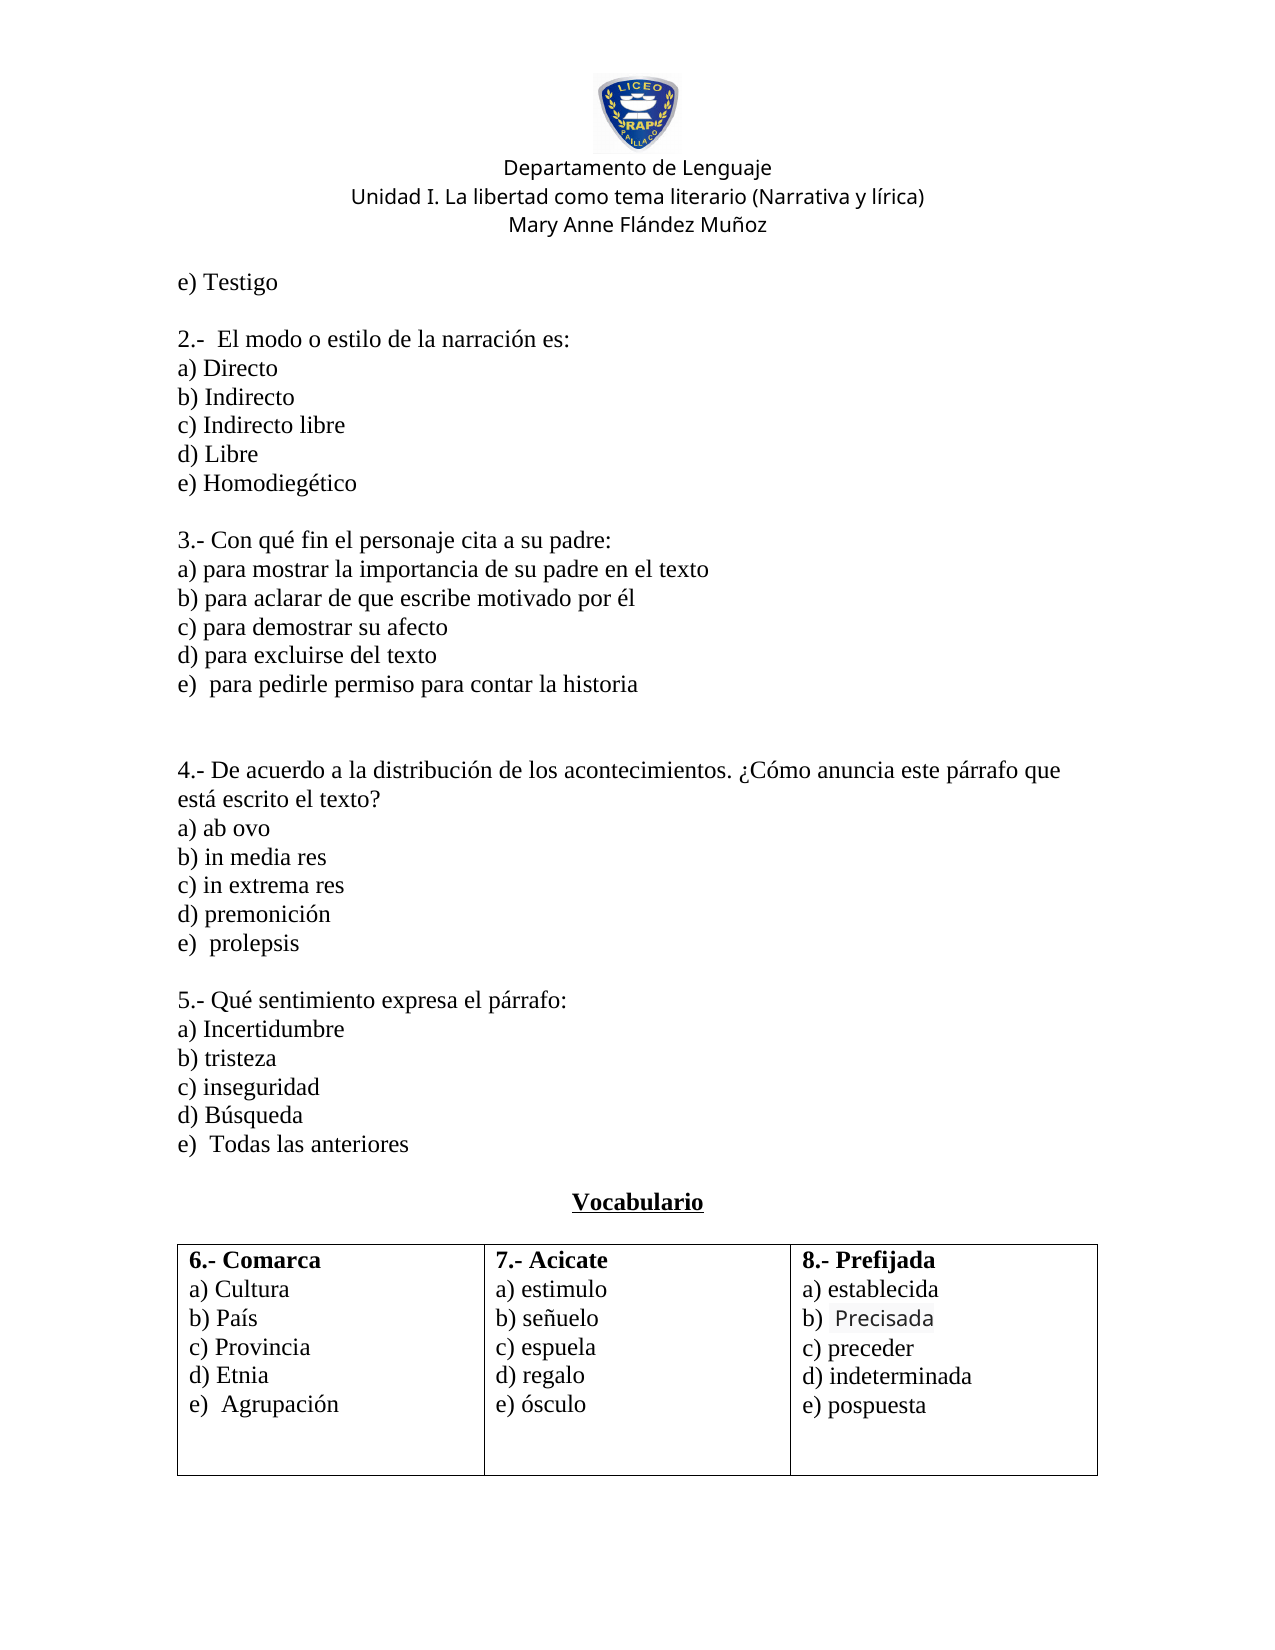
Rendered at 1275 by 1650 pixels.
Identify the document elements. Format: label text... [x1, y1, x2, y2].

text a) ab ovo [177, 813, 1098, 842]
text Vocabulario [177, 1187, 1098, 1216]
text d) Libre [177, 439, 1098, 468]
table_header 7.- Acicate a) estimulo b) señuelo c) espuela d) regalo e) ósculo [485, 1245, 790, 1475]
table_header 8.- Prefijada a) establecida b) Precisada c) preceder d) indeterminada e) pospuesta [791, 1245, 1097, 1475]
text d) premonición [177, 899, 1098, 928]
text 4.- De acuerdo a la distribución de los acontecimientos. ¿Cómo anuncia este párrafo que está escrito el texto? [177, 756, 1098, 813]
text c) Indirecto libre [177, 411, 1098, 439]
text b) in media res [177, 842, 1098, 871]
text d) para excluirse del texto [177, 641, 1098, 669]
text d) Búsqueda [177, 1101, 1098, 1129]
text 3.- Con qué fin el personaje cita a su padre: [177, 526, 1098, 554]
table_header 6.- Comarca a) Cultura b) País c) Provincia d) Etnia e) Agrupación [178, 1245, 484, 1475]
text b) tristeza [177, 1043, 1098, 1072]
text c) para demostrar su afecto [177, 612, 1098, 641]
text 5.- Qué sentimiento expresa el párrafo: [177, 986, 1098, 1014]
text c) in extrema res [177, 871, 1098, 899]
picture [593, 73, 683, 154]
text e) Todas las anteriores [177, 1129, 1098, 1158]
text b) para aclarar de que escribe motivado por él [177, 583, 1098, 612]
text a) para mostrar la importancia de su padre en el texto [177, 554, 1098, 583]
text e) para pedirle permiso para contar la historia [177, 669, 1098, 698]
text 2.- El modo o estilo de la narración es: [177, 324, 1098, 353]
text e) Homodiegético [177, 468, 1098, 497]
text c) inseguridad [177, 1072, 1098, 1101]
text e) Testigo [177, 267, 1098, 296]
text e) prolepsis [177, 928, 1098, 957]
text b) Indirecto [177, 382, 1098, 411]
text a) Directo [177, 353, 1098, 382]
text a) Incertidumbre [177, 1014, 1098, 1043]
